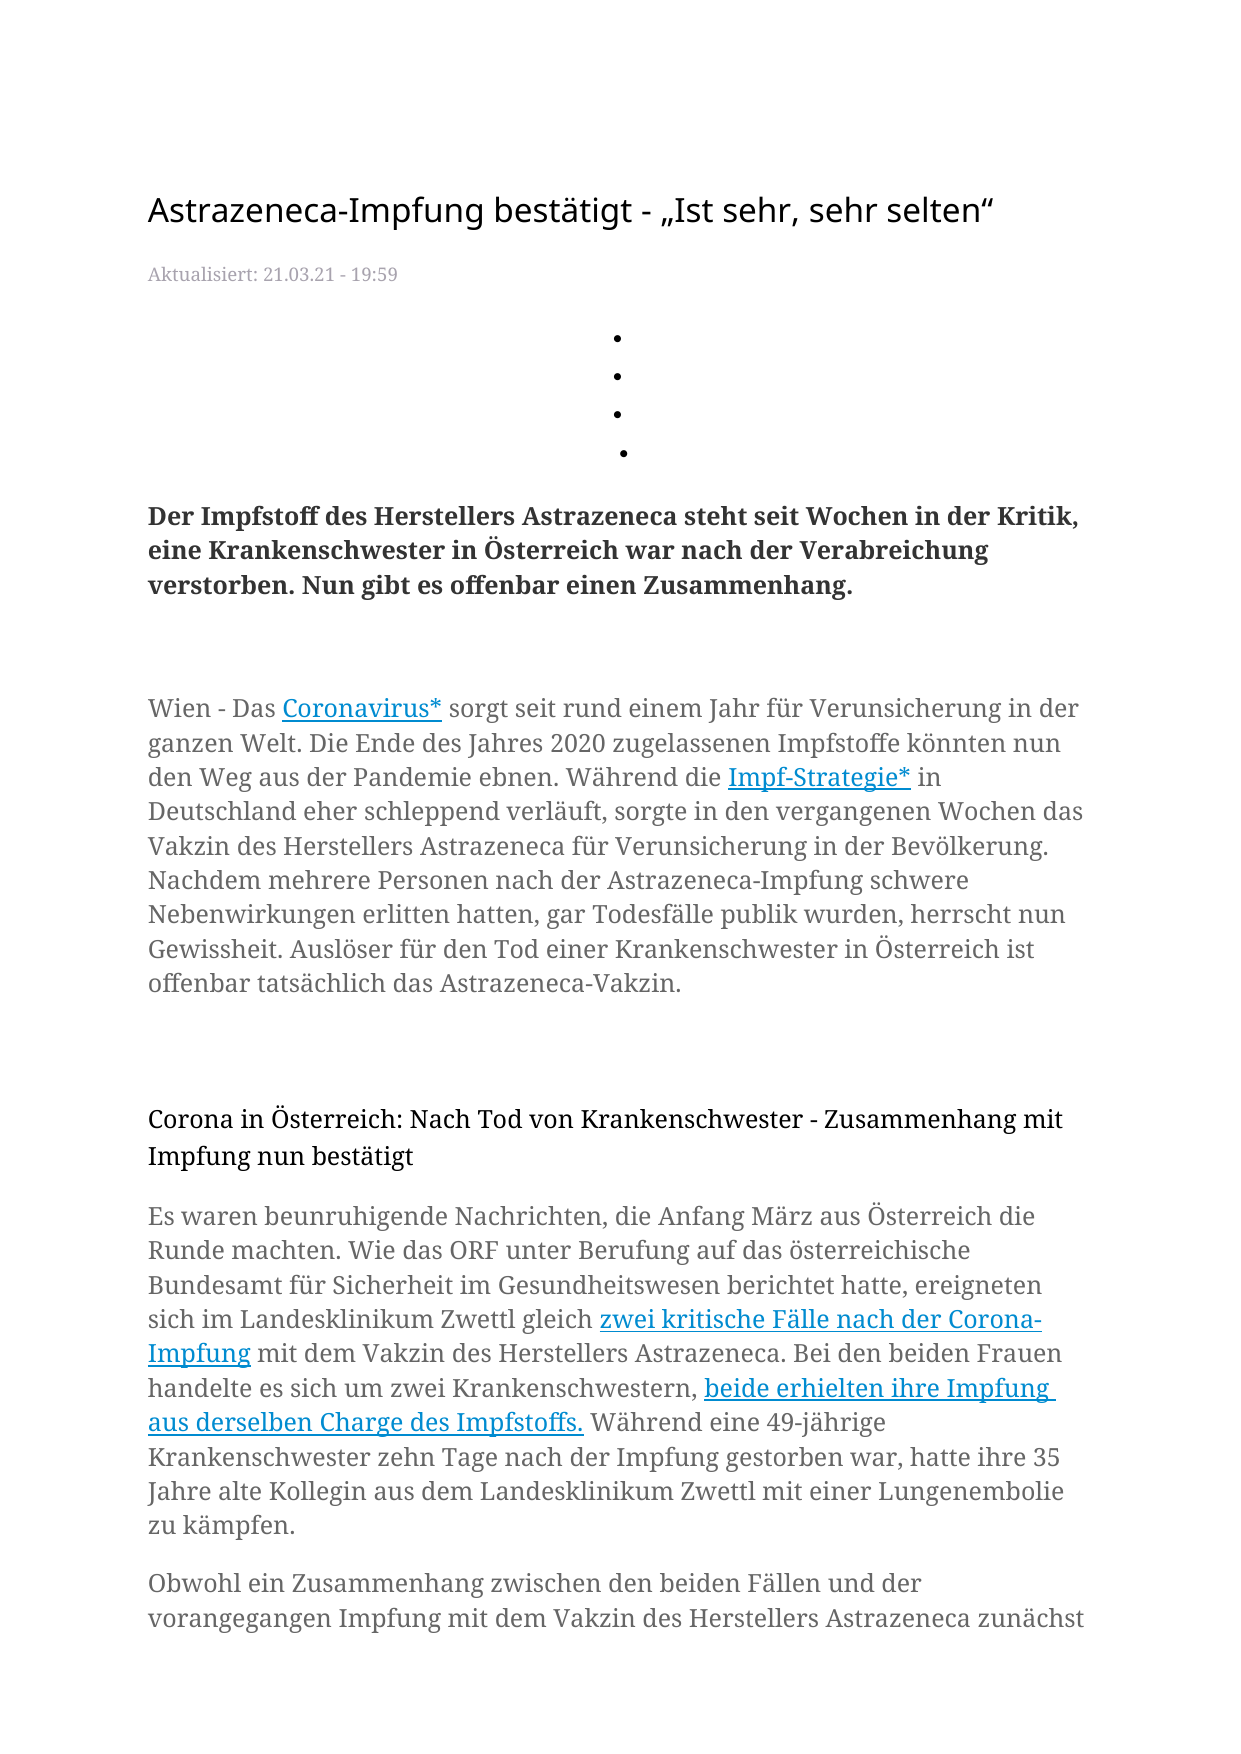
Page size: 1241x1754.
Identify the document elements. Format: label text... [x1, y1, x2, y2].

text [148, 1566, 1093, 1634]
subtitle Corona in Österreich: Nach Tod von Krankenschwester - Zusammenhang mit Impfung nun bestätigt [148, 1101, 1093, 1172]
subtitle Astrazeneca-Impfung bestätigt - „Ist sehr, sehr selten“ [148, 173, 1093, 232]
text Der Impfstoff des Herstellers Astrazeneca steht seit Wochen in der Kritik, eine Krankenschwester in Österreich war nach der Verabreichung verstorben. Nun gibt es offenbar einen Zusammenhang. [148, 498, 1093, 601]
text Wien - Das Coronavirus* sorgt seit rund einem Jahr für Verunsicherung in der ganzen Welt. Die Ende des Jahres 2020 zugelassenen Impfstoffe könnten nun den Weg aus der Pandemie ebnen. Während die Impf-Strategie* in Deutschland eher schleppend verläuft, sorgte in den vergangenen Wochen das Vakzin des Herstellers Astrazeneca für Verunsicherung in der Bevölkerung. Nachdem mehrere Personen nach der Astrazeneca-Impfung schwere Nebenwirkungen erlitten hatten, gar Todesfälle publik wurden, herrscht nun Gewissheit. Auslöser für den Tod einer Krankenschwester in Österreich ist offenbar tatsächlich das Astrazeneca-Vakzin. [148, 691, 1093, 1000]
text Es waren beunruhigende Nachrichten, die Anfang März aus Österreich die Runde machten. Wie das ORF unter Berufung auf das österreichische Bundesamt für Sicherheit im Gesundheitswesen berichtet hatte, ereigneten sich im Landesklinikum Zwettl gleich zwei kritische Fälle nach der Corona-Impfung mit dem Vakzin des Herstellers Astrazeneca. Bei den beiden Frauen handelte es sich um zwei Krankenschwestern, beide erhielten ihre Impfung aus derselben Charge des Impfstoffs. Während eine 49-jährige Krankenschwester zehn Tage nach der Impfung gestorben war, hatte ihre 35 Jahre alte Kollegin aus dem Landesklinikum Zwettl mit einer Lungenembolie zu kämpfen. [148, 1198, 1093, 1542]
text Aktualisiert: 21.03.21 - 19:59 [148, 261, 1093, 287]
